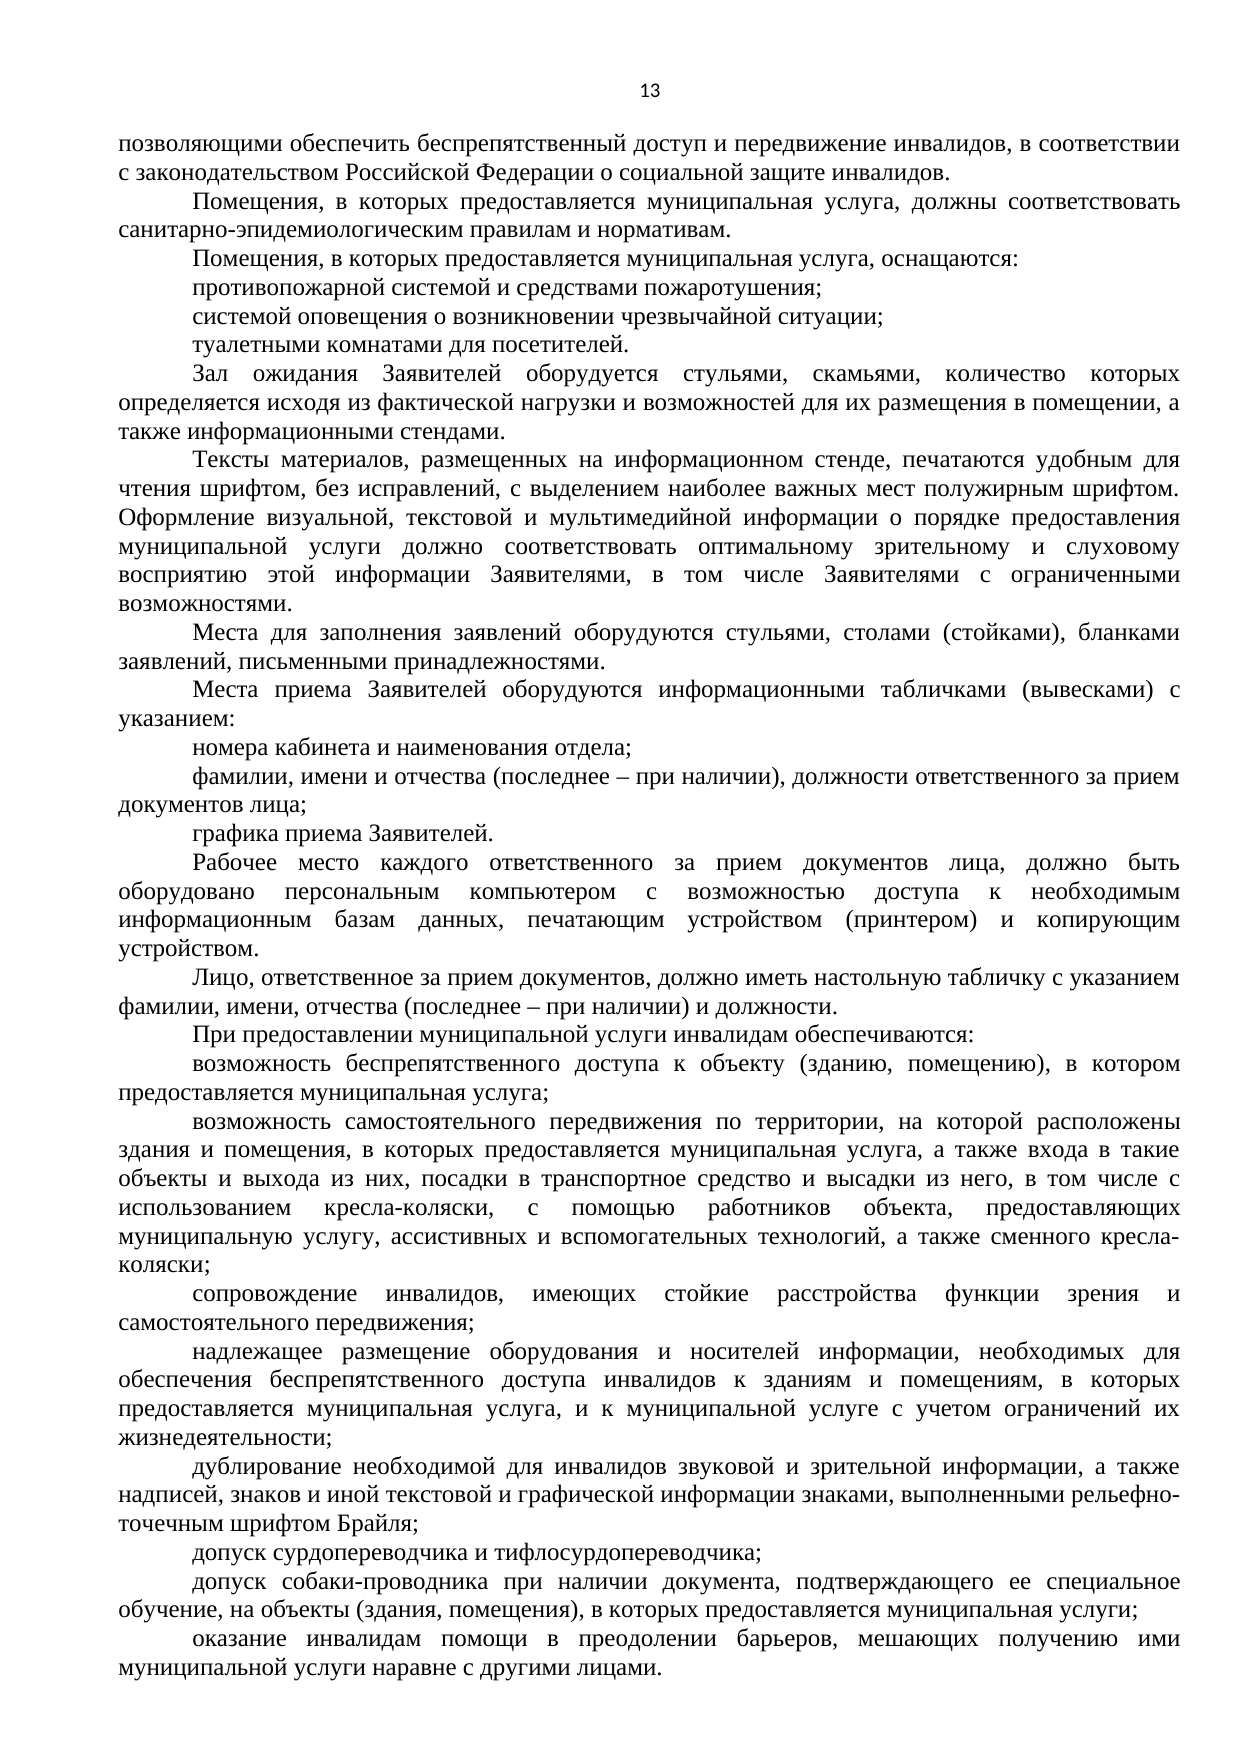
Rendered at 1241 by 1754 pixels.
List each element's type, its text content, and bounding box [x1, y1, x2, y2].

text допуск собаки-проводника при наличии документа, подтверждающего ее специальное обучение, на объекты (здания, помещения), в которых предоставляется муниципальная услуги; [118, 1566, 1181, 1623]
text При предоставлении муниципальной услуги инвалидам обеспечиваются: [118, 1019, 1181, 1048]
text противопожарной системой и средствами пожаротушения; [118, 272, 1181, 301]
text графика приема Заявителей. [118, 818, 1181, 847]
text туалетными комнатами для посетителей. [118, 329, 1181, 358]
text Места приема Заявителей оборудуются информационными табличками (вывесками) с указанием: [118, 674, 1181, 732]
text Рабочее место каждого ответственного за прием документов лица, должно быть оборудовано персональным компьютером с возможностью доступа к необходимым информационным базам данных, печатающим устройством (принтером) и копирующим устройством. [118, 847, 1181, 962]
text сопровождение инвалидов, имеющих стойкие расстройства функции зрения и самостоятельного передвижения; [118, 1278, 1181, 1336]
text оказание инвалидам помощи в преодолении барьеров, мешающих получению ими муниципальной услуги наравне с другими лицами. [118, 1623, 1181, 1681]
text надлежащее размещение оборудования и носителей информации, необходимых для обеспечения беспрепятственного доступа инвалидов к зданиям и помещениям, в которых предоставляется муниципальная услуга, и к муниципальной услуге с учетом ограничений их жизнедеятельности; [118, 1336, 1181, 1451]
text Зал ожидания Заявителей оборудуется стульями, скамьями, количество которых определяется исходя из фактической нагрузки и возможностей для их размещения в помещении, а также информационными стендами. [118, 358, 1181, 444]
text допуск сурдопереводчика и тифлосурдопереводчика; [118, 1537, 1181, 1566]
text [118, 128, 1181, 186]
text Помещения, в которых предоставляется муниципальная услуга, должны соответствовать санитарно-эпидемиологическим правилам и нормативам. [118, 186, 1181, 243]
text Помещения, в которых предоставляется муниципальная услуга, оснащаются: [118, 243, 1181, 272]
text возможность самостоятельного передвижения по территории, на которой расположены здания и помещения, в которых предоставляется муниципальная услуга, а также входа в такие объекты и выхода из них, посадки в транспортное средство и высадки из него, в том числе с использованием кресла-коляски, с помощью работников объекта, предоставляющих муниципальную услугу, ассистивных и вспомогательных технологий, а также сменного кресла-коляски; [118, 1106, 1181, 1278]
text системой оповещения о возникновении чрезвычайной ситуации; [118, 301, 1181, 329]
text номера кабинета и наименования отдела; [118, 732, 1181, 761]
text Тексты материалов, размещенных на информационном стенде, печатаются удобным для чтения шрифтом, без исправлений, с выделением наиболее важных мест полужирным шрифтом. Оформление визуальной, текстовой и мультимедийной информации о порядке предоставления муниципальной услуги должно соответствовать оптимальному зрительному и слуховому восприятию этой информации Заявителями, в том числе Заявителями с ограниченными возможностями. [118, 444, 1181, 617]
text Лицо, ответственное за прием документов, должно иметь настольную табличку с указанием фамилии, имени, отчества (последнее – при наличии) и должности. [118, 962, 1181, 1019]
text Места для заполнения заявлений оборудуются стульями, столами (стойками), бланками заявлений, письменными принадлежностями. [118, 617, 1181, 674]
text дублирование необходимой для инвалидов звуковой и зрительной информации, а также надписей, знаков и иной текстовой и графической информации знаками, выполненными рельефно-точечным шрифтом Брайля; [118, 1451, 1181, 1537]
text возможность беспрепятственного доступа к объекту (зданию, помещению), в котором предоставляется муниципальная услуга; [118, 1048, 1181, 1106]
text фамилии, имени и отчества (последнее – при наличии), должности ответственного за прием документов лица; [118, 761, 1181, 818]
